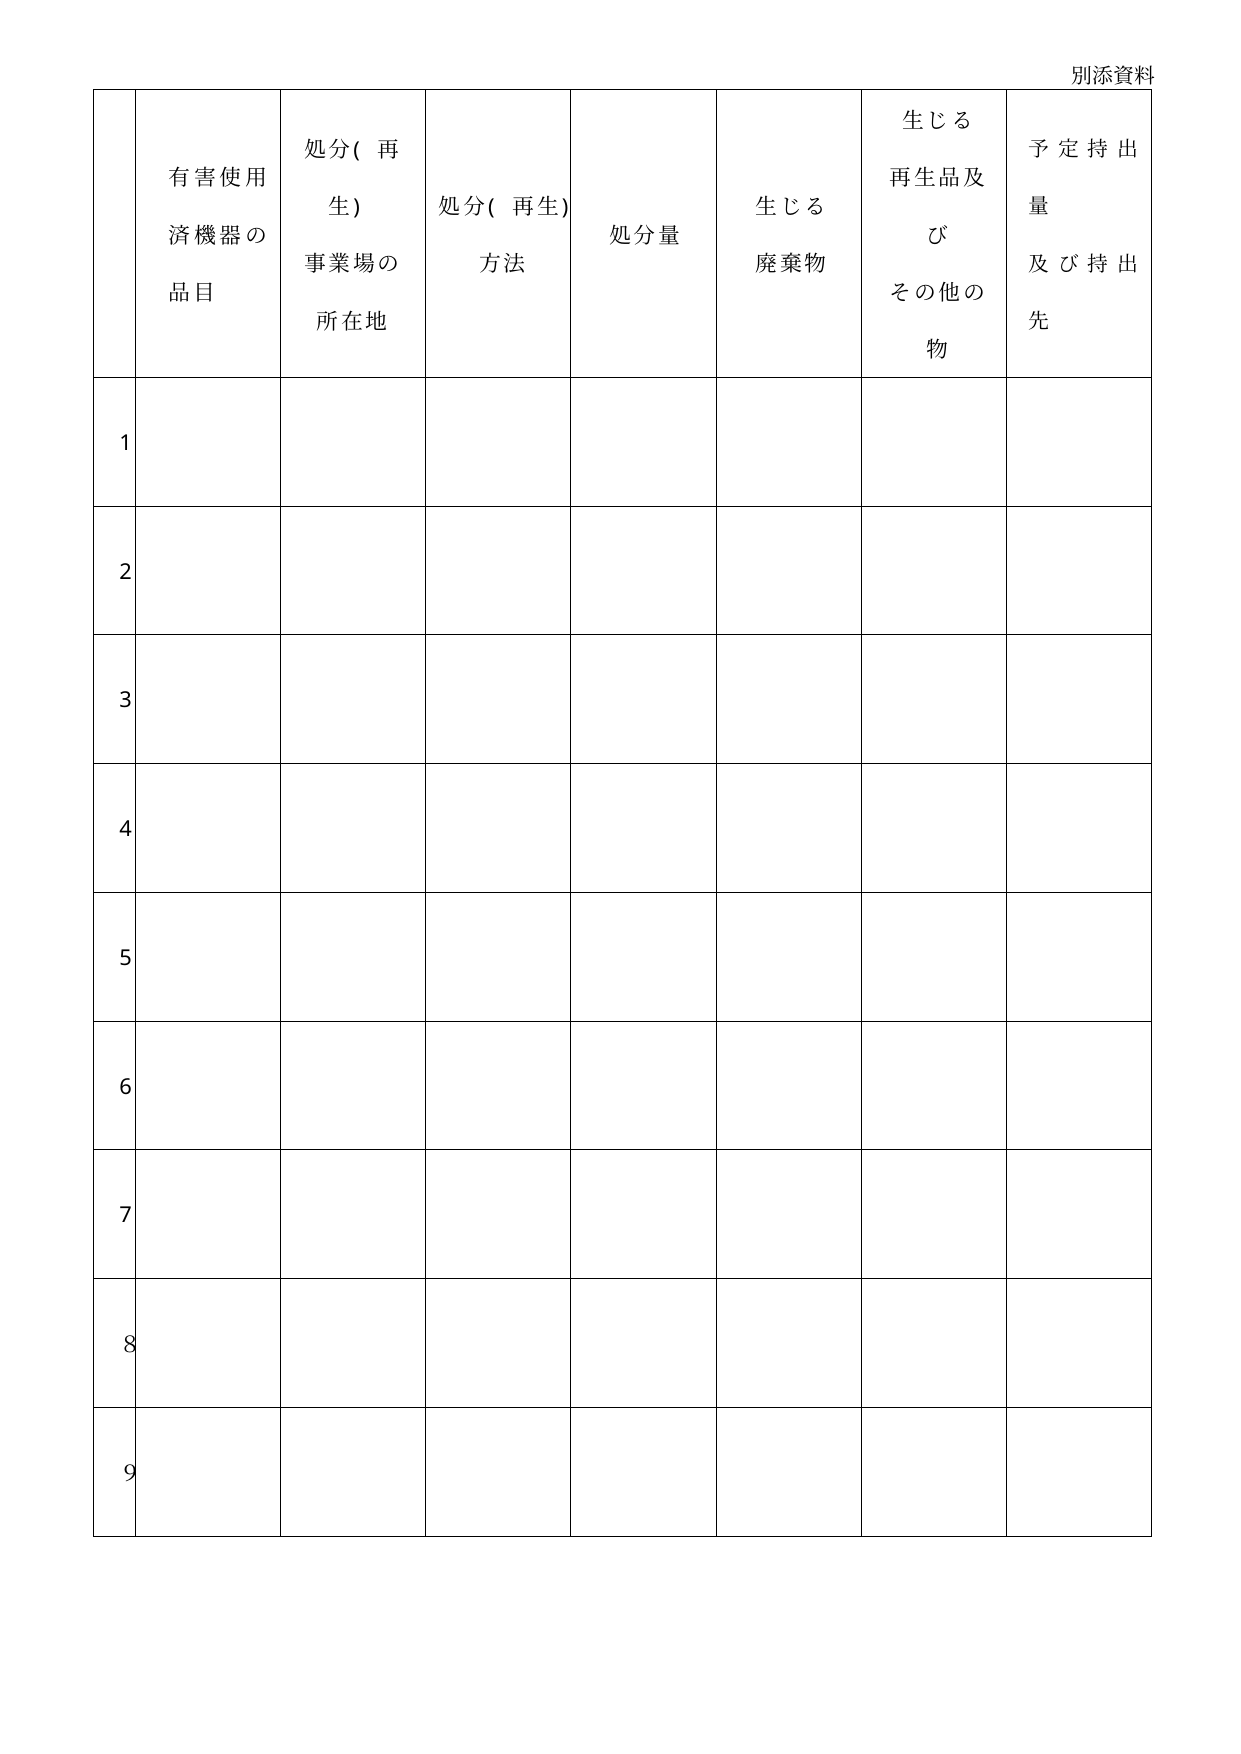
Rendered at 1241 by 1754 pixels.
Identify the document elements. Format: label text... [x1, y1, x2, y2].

table_cell [717, 764, 861, 892]
table_cell [571, 635, 716, 763]
table_cell [717, 1279, 861, 1407]
table_cell 6 [94, 1022, 135, 1149]
table_cell [571, 1150, 716, 1278]
table_cell [862, 1408, 1006, 1536]
table_cell [136, 1279, 280, 1407]
table_cell 有害使用済機器の品目 [136, 90, 280, 377]
table_cell [1007, 1408, 1151, 1536]
table_cell 処分(再生) 方法 [426, 90, 570, 377]
table_cell 予定持出量 及び持出先 [1007, 90, 1151, 377]
table_cell [281, 1279, 425, 1407]
table_cell [281, 507, 425, 634]
table_cell [571, 893, 716, 1021]
table_cell [862, 1022, 1006, 1149]
table_cell [1007, 764, 1151, 892]
table_cell [136, 378, 280, 506]
table_cell [426, 1279, 570, 1407]
table_cell 7 [94, 1150, 135, 1278]
table_cell 4 [94, 764, 135, 892]
table_cell 処分量 [571, 90, 716, 377]
table_cell [717, 507, 861, 634]
table_cell [862, 1279, 1006, 1407]
table_cell [862, 635, 1006, 763]
table_cell [136, 1408, 280, 1536]
table_cell [571, 507, 716, 634]
table_cell [136, 1150, 280, 1278]
table_cell [136, 507, 280, 634]
table_cell [717, 1408, 861, 1536]
table_cell [862, 764, 1006, 892]
table_cell [281, 378, 425, 506]
table_cell [717, 378, 861, 506]
table_cell [717, 635, 861, 763]
table_cell [862, 1150, 1006, 1278]
table_cell 5 [94, 893, 135, 1021]
table_cell [426, 764, 570, 892]
table_cell [426, 893, 570, 1021]
table_cell [571, 1022, 716, 1149]
table_cell 生じる 廃棄物 [717, 90, 861, 377]
table_cell [571, 1279, 716, 1407]
table_cell [426, 1022, 570, 1149]
table_cell [1007, 507, 1151, 634]
table_cell [862, 507, 1006, 634]
table_cell [281, 635, 425, 763]
table_cell [281, 1150, 425, 1278]
table_cell [281, 893, 425, 1021]
table_cell [1007, 893, 1151, 1021]
table_cell [426, 1150, 570, 1278]
table_cell 処分(再生) 事業場の 所在地 [281, 90, 425, 377]
table_cell [571, 378, 716, 506]
table_cell 2 [94, 507, 135, 634]
table_cell [281, 764, 425, 892]
table_cell ８ [94, 1279, 135, 1407]
table_cell 生じる 再生品及び その他の物 [862, 90, 1006, 377]
table_cell 1 [94, 378, 135, 506]
table_cell [1007, 1279, 1151, 1407]
table_cell [571, 764, 716, 892]
table_cell [1007, 635, 1151, 763]
table_cell [136, 635, 280, 763]
table_cell [426, 378, 570, 506]
table_cell [426, 635, 570, 763]
table_cell [1007, 378, 1151, 506]
table_cell [94, 90, 135, 377]
table_cell [717, 1022, 861, 1149]
table_cell [862, 893, 1006, 1021]
table_cell [281, 1408, 425, 1536]
table_cell [136, 1022, 280, 1149]
table_cell [717, 893, 861, 1021]
table_cell ９ [94, 1408, 135, 1536]
table_cell [1007, 1022, 1151, 1149]
table_cell [281, 1022, 425, 1149]
table_cell [1007, 1150, 1151, 1278]
table_cell [136, 893, 280, 1021]
table_cell 3 [94, 635, 135, 763]
table_cell [426, 507, 570, 634]
table_cell [136, 764, 280, 892]
table_cell [717, 1150, 861, 1278]
table_cell [426, 1408, 570, 1536]
table_cell [862, 378, 1006, 506]
table_cell [571, 1408, 716, 1536]
